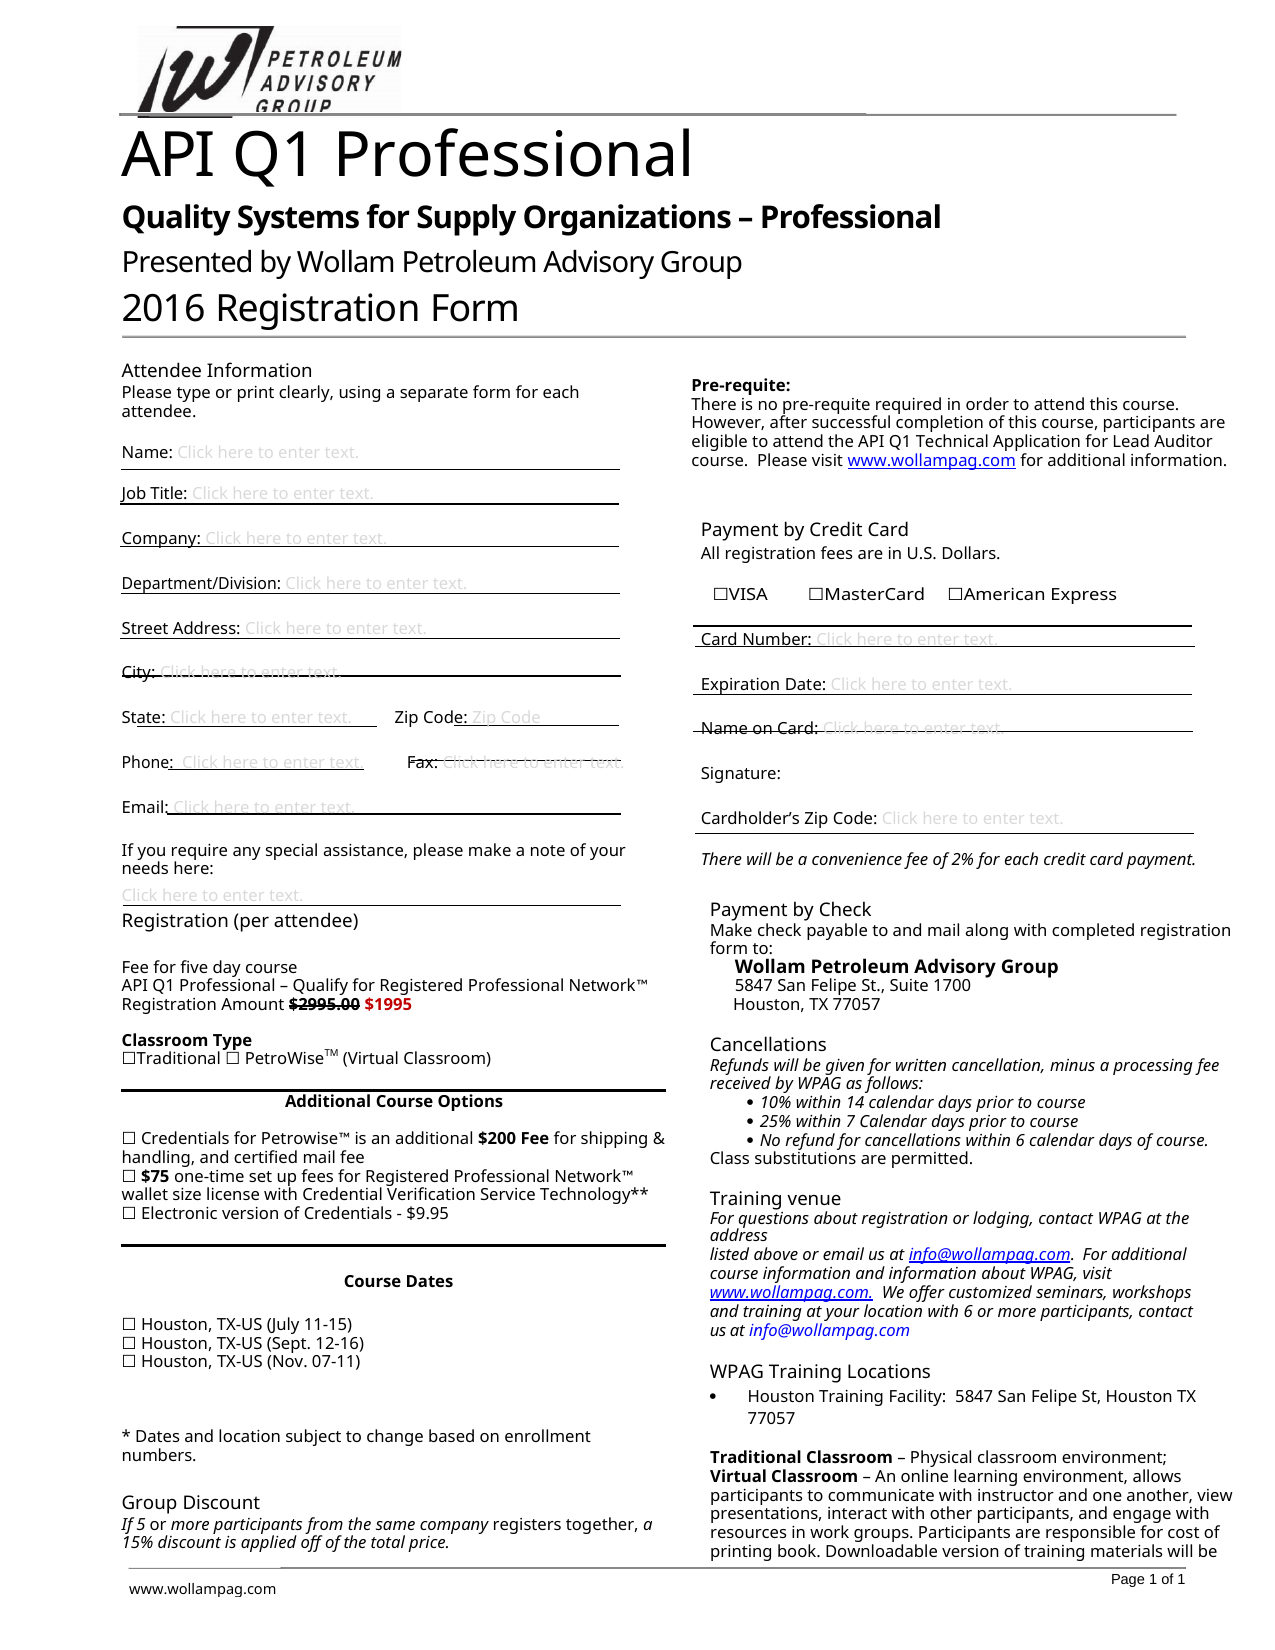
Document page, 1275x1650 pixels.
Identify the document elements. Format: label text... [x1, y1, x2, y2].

text Traditional PetroWiseTM (Virtual Classroom) [121, 1050, 666, 1068]
text Email: [121, 796, 666, 818]
text Houston, TX-US (Nov. 07-11) [121, 1353, 666, 1372]
text If you require any special assistance, please make a note of your needs here: [121, 841, 656, 878]
text received by WPAG as follows: [709, 1075, 1236, 1093]
text VISA MasterCard American Express Card Number: [701, 583, 1140, 650]
text Credentials for Petrowise™ is an additional $200 Fee for shipping & handling, and certified mail fee [121, 1129, 666, 1167]
picture [118, 26, 1177, 117]
list 10% within 14 calendar days prior to course [747, 1093, 1236, 1112]
text Course Dates [121, 1270, 675, 1293]
text Fee for five day course [121, 958, 666, 977]
text Traditional Classroom – Physical classroom environment; [710, 1430, 1236, 1467]
text listed above or email us at info@wollampag.com. For additional course information and information about WPAG, visit www.wollampag.com. We offer customized seminars, workshops and training at your location with 6 or more participants, contact us at info@wollampag.com [709, 1245, 1204, 1340]
text Expiration Date: Name on Card: Signature: [701, 672, 1197, 784]
text Job Title: [121, 482, 666, 504]
text Refunds will be given for written cancellation, minus a processing fee [709, 1056, 1236, 1075]
subtitle Payment by Check [709, 896, 1236, 921]
subtitle Cancellations [709, 1031, 1236, 1056]
text Phone: Fax: [121, 751, 666, 774]
text $75 one-time set up fees for Registered Professional Network™ wallet size license with Credential Verification Service Technology** [121, 1167, 666, 1204]
subtitle Presented by Wollam Petroleum Advisory Group 2016 Registration Form [121, 241, 1236, 332]
text Department/Division: [121, 571, 666, 594]
text There is no pre-requite required in order to attend this course. However, after successful completion of this course, participants are eligible to attend the API Q1 Technical Application for Lead Auditor course. Please visit www.wollampag.com for additional information. [691, 395, 1236, 470]
text * Dates and location subject to change based on enrollment numbers. [121, 1428, 666, 1465]
text API Q1 Professional – Qualify for Registered Professional Network™ [121, 977, 666, 996]
text For questions about registration or lodging, contact WPAG at the address [709, 1211, 1236, 1245]
text There will be a convenience fee of 2% for each credit card payment. [701, 848, 1236, 870]
text Additional Course Options [121, 1092, 666, 1129]
text 5847 San Felipe St., Suite 1700 [734, 977, 1236, 996]
list 25% within 7 Calendar days prior to course [747, 1112, 1207, 1131]
text Payment by Credit Card [701, 523, 1236, 540]
text Electronic version of Credentials - $9.95 [121, 1204, 666, 1244]
text Street Address: City: [121, 616, 666, 684]
list No refund for cancellations within 6 calendar days of course. [747, 1131, 1236, 1150]
subtitle Group Discount [121, 1489, 666, 1515]
list Houston Training Facility: 5847 San Felipe St, Houston TX 77057 [710, 1384, 1236, 1430]
subtitle Wollam Petroleum Advisory Group [734, 958, 1236, 977]
subtitle Training venue [709, 1185, 1236, 1211]
subtitle Registration (per attendee) [121, 907, 666, 958]
text Please type or print clearly, using a separate form for each attendee. [121, 383, 650, 440]
subtitle WPAG Training Locations [709, 1359, 1236, 1384]
text Houston, TX 77057 [691, 996, 905, 1014]
text Name: [121, 440, 666, 463]
text API Q1 Professional [121, 117, 1236, 192]
subtitle Quality Systems for Supply Organizations – Professional [121, 195, 1236, 238]
text Registration Amount $2995.00 $1995 [121, 996, 666, 1014]
text Houston, TX-US (Sept. 12-16) [121, 1334, 666, 1353]
subtitle Attendee Information [121, 358, 666, 383]
text Class substitutions are permitted. [709, 1150, 1236, 1168]
text Pre-requite: [691, 376, 1236, 395]
text Cardholder’s Zip Code: [701, 807, 1236, 829]
text State: Zip Code: [121, 706, 666, 729]
text All registration fees are in U.S. Dollars. [701, 542, 1236, 564]
text Houston, TX-US (July 11-15) [121, 1315, 666, 1334]
text If 5 or more participants from the same company registers together, a 15% discount is applied off of the total price. [121, 1515, 666, 1552]
text Company: [121, 526, 666, 549]
text Classroom Type [121, 1032, 666, 1050]
text Make check payable to and mail along with completed registration form to: [709, 921, 1236, 958]
